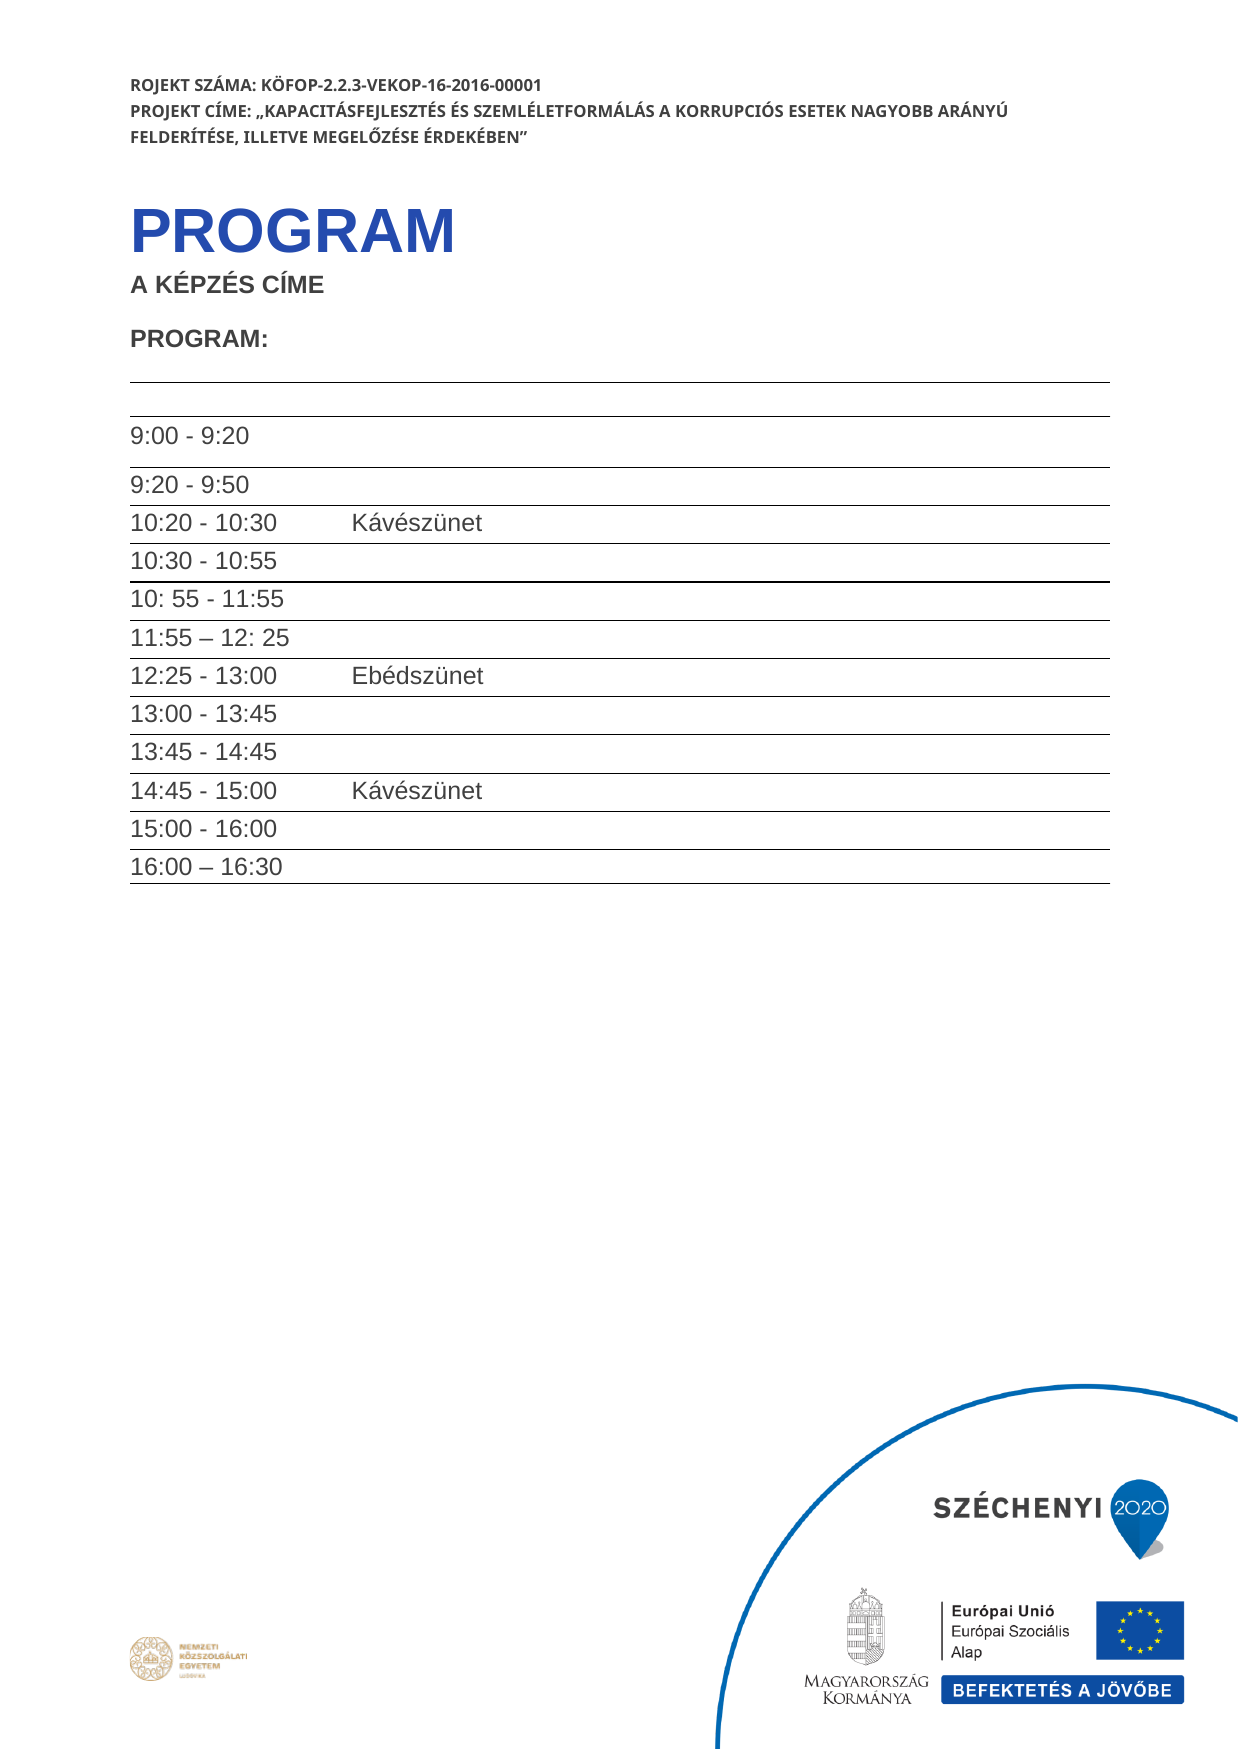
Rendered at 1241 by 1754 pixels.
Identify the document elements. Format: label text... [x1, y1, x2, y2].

text 16:00 – 16:30 [130, 850, 1110, 883]
text 11:55 – 12: 25 [130, 621, 1110, 653]
picture [129, 1637, 247, 1681]
text 15:00 - 16:00 [130, 812, 1110, 845]
text 10: 55 - 11:55 [130, 583, 1110, 615]
text PROGRAM: [130, 324, 1110, 353]
text PROGRAM A képzés címe [130, 194, 1110, 299]
text 13:00 - 13:45 [130, 697, 1110, 730]
text 9:20 - 9:50 [130, 468, 1110, 501]
text 14:45 - 15:00 Kávészünet [130, 774, 1110, 806]
text 10:30 - 10:55 [130, 544, 1110, 577]
text 12:25 - 13:00 Ebédszünet [130, 659, 1110, 692]
text 9:00 - 9:20 [130, 421, 1110, 450]
text 13:45 - 14:45 [130, 735, 1110, 768]
text 10:20 - 10:30 Kávészünet [130, 506, 1110, 539]
picture [706, 1376, 1238, 1748]
